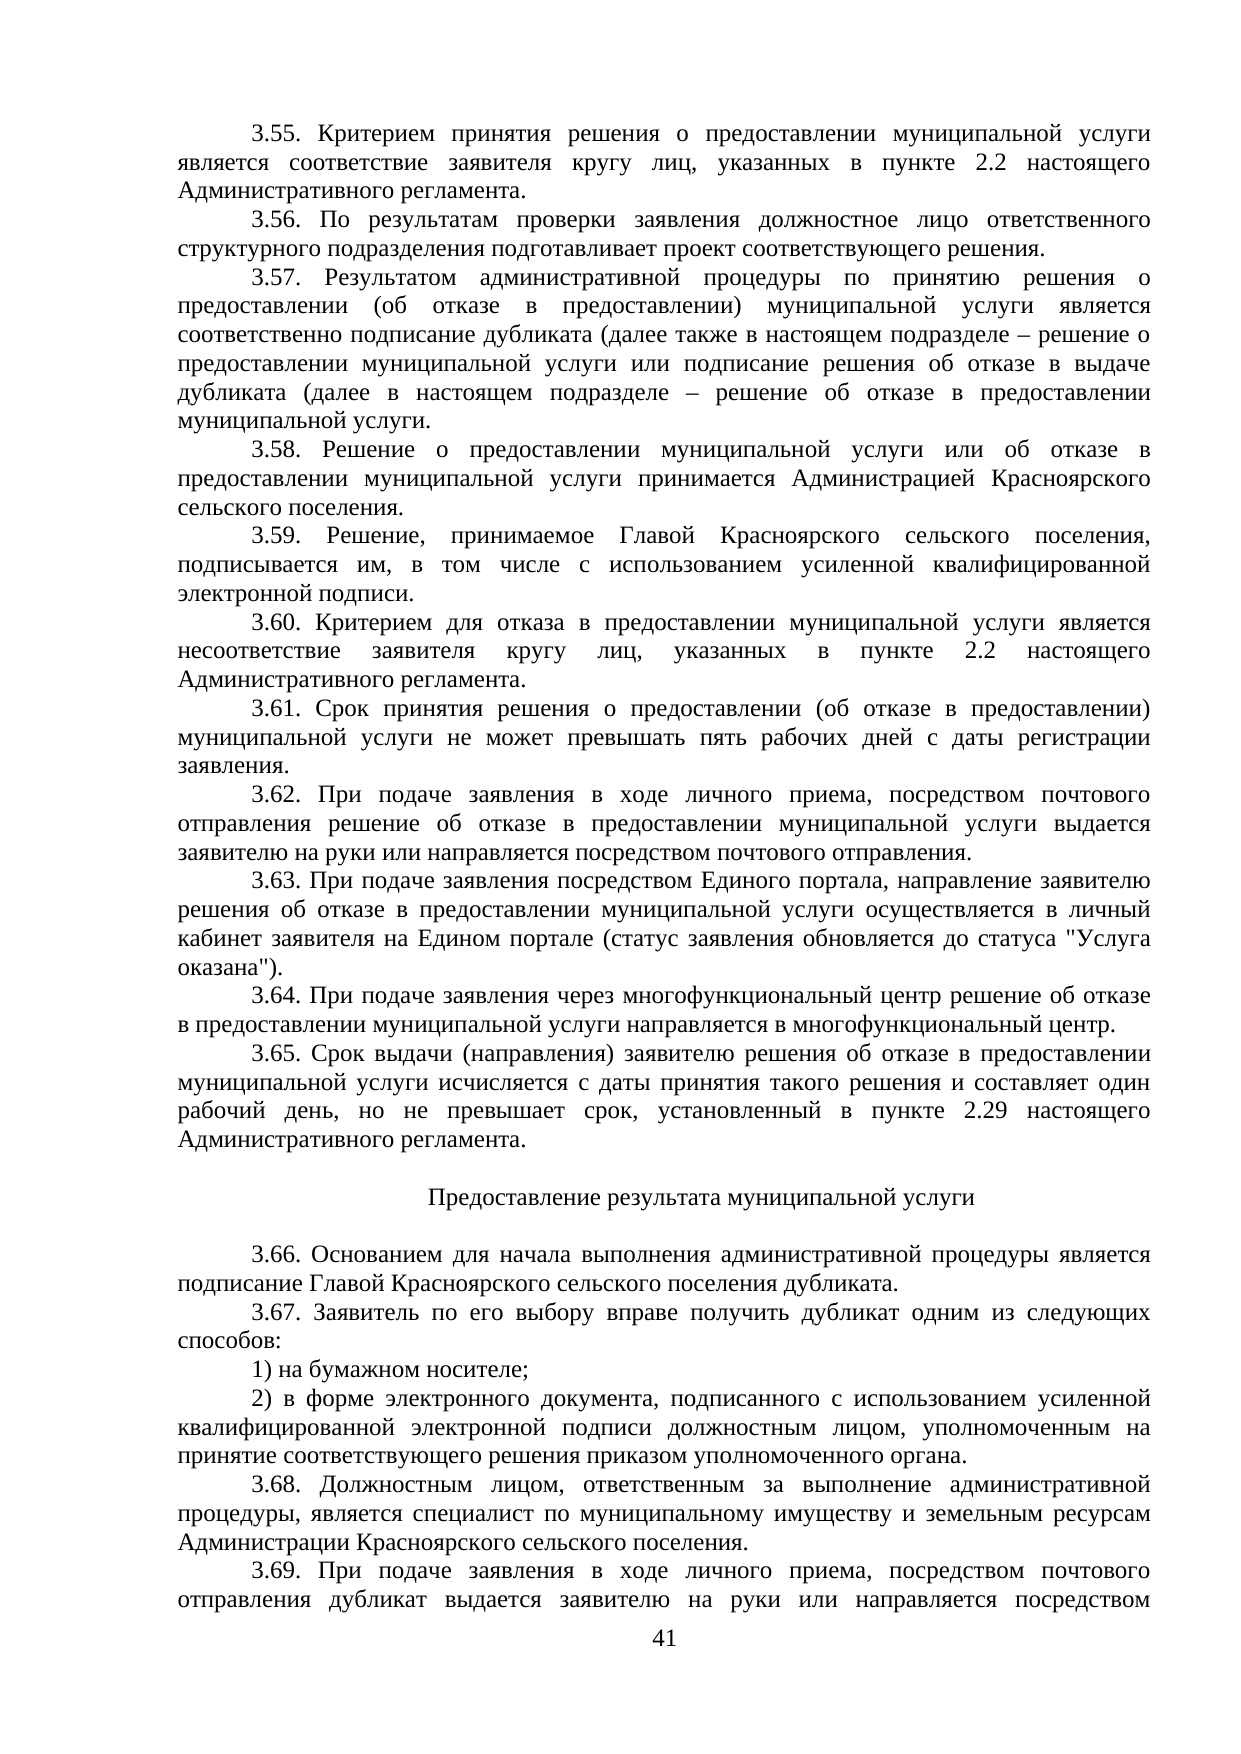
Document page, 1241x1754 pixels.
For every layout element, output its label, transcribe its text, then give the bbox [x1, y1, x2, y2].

text 3.56. По результатам проверки заявления должностное лицо ответственного структурного подразделения подготавливает проект соответствующего решения. [177, 204, 1152, 262]
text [177, 1556, 1152, 1613]
text 2) в форме электронного документа, подписанного с использованием усиленной квалифицированной электронной подписи должностным лицом, уполномоченным на принятие соответствующего решения приказом уполномоченного органа. [177, 1383, 1152, 1469]
text 3.67. Заявитель по его выбору вправе получить дубликат одним из следующих способов: [177, 1297, 1152, 1354]
text 3.63. При подаче заявления посредством Единого портала, направление заявителю решения об отказе в предоставлении муниципальной услуги осуществляется в личный кабинет заявителя на Едином портале (статус заявления обновляется до статуса "Услуга оказана"). [177, 866, 1152, 981]
text 3.57. Результатом административной процедуры по принятию решения о предоставлении (об отказе в предоставлении) муниципальной услуги является соответственно подписание дубликата (далее также в настоящем подразделе – решение о предоставлении муниципальной услуги или подписание решения об отказе в выдаче дубликата (далее в настоящем подразделе – решение об отказе в предоставлении муниципальной услуги. [177, 262, 1152, 434]
text 3.60. Критерием для отказа в предоставлении муниципальной услуги является несоответствие заявителя кругу лиц, указанных в пункте 2.2 настоящего Административного регламента. [177, 607, 1152, 693]
text 3.55. Критерием принятия решения о предоставлении муниципальной услуги является соответствие заявителя кругу лиц, указанных в пункте 2.2 настоящего Административного регламента. [177, 118, 1152, 204]
text 3.64. При подаче заявления через многофункциональный центр решение об отказе в предоставлении муниципальной услуги направляется в многофункциональный центр. [177, 981, 1152, 1038]
text 3.62. При подаче заявления в ходе личного приема, посредством почтового отправления решение об отказе в предоставлении муниципальной услуги выдается заявителю на руки или направляется посредством почтового отправления. [177, 779, 1152, 866]
text 3.68. Должностным лицом, ответственным за выполнение административной процедуры, является специалист по муниципальному имуществу и земельным ресурсам Администрации Красноярского сельского поселения. [177, 1469, 1152, 1556]
text 3.66. Основанием для начала выполнения административной процедуры является подписание Главой Красноярского сельского поселения дубликата. [177, 1239, 1152, 1297]
text 1) на бумажном носителе; [177, 1354, 1152, 1383]
text Предоставление результата муниципальной услуги [177, 1182, 1152, 1211]
text 3.58. Решение о предоставлении муниципальной услуги или об отказе в предоставлении муниципальной услуги принимается Администрацией Красноярского сельского поселения. [177, 434, 1152, 521]
text 3.61. Срок принятия решения о предоставлении (об отказе в предоставлении) муниципальной услуги не может превышать пять рабочих дней с даты регистрации заявления. [177, 693, 1152, 779]
text 3.65. Срок выдачи (направления) заявителю решения об отказе в предоставлении муниципальной услуги исчисляется с даты принятия такого решения и составляет один рабочий день, но не превышает срок, установленный в пункте 2.29 настоящего Административного регламента. [177, 1038, 1152, 1153]
text 3.59. Решение, принимаемое Главой Красноярского сельского поселения, подписывается им, в том числе с использованием усиленной квалифицированной электронной подписи. [177, 521, 1152, 607]
